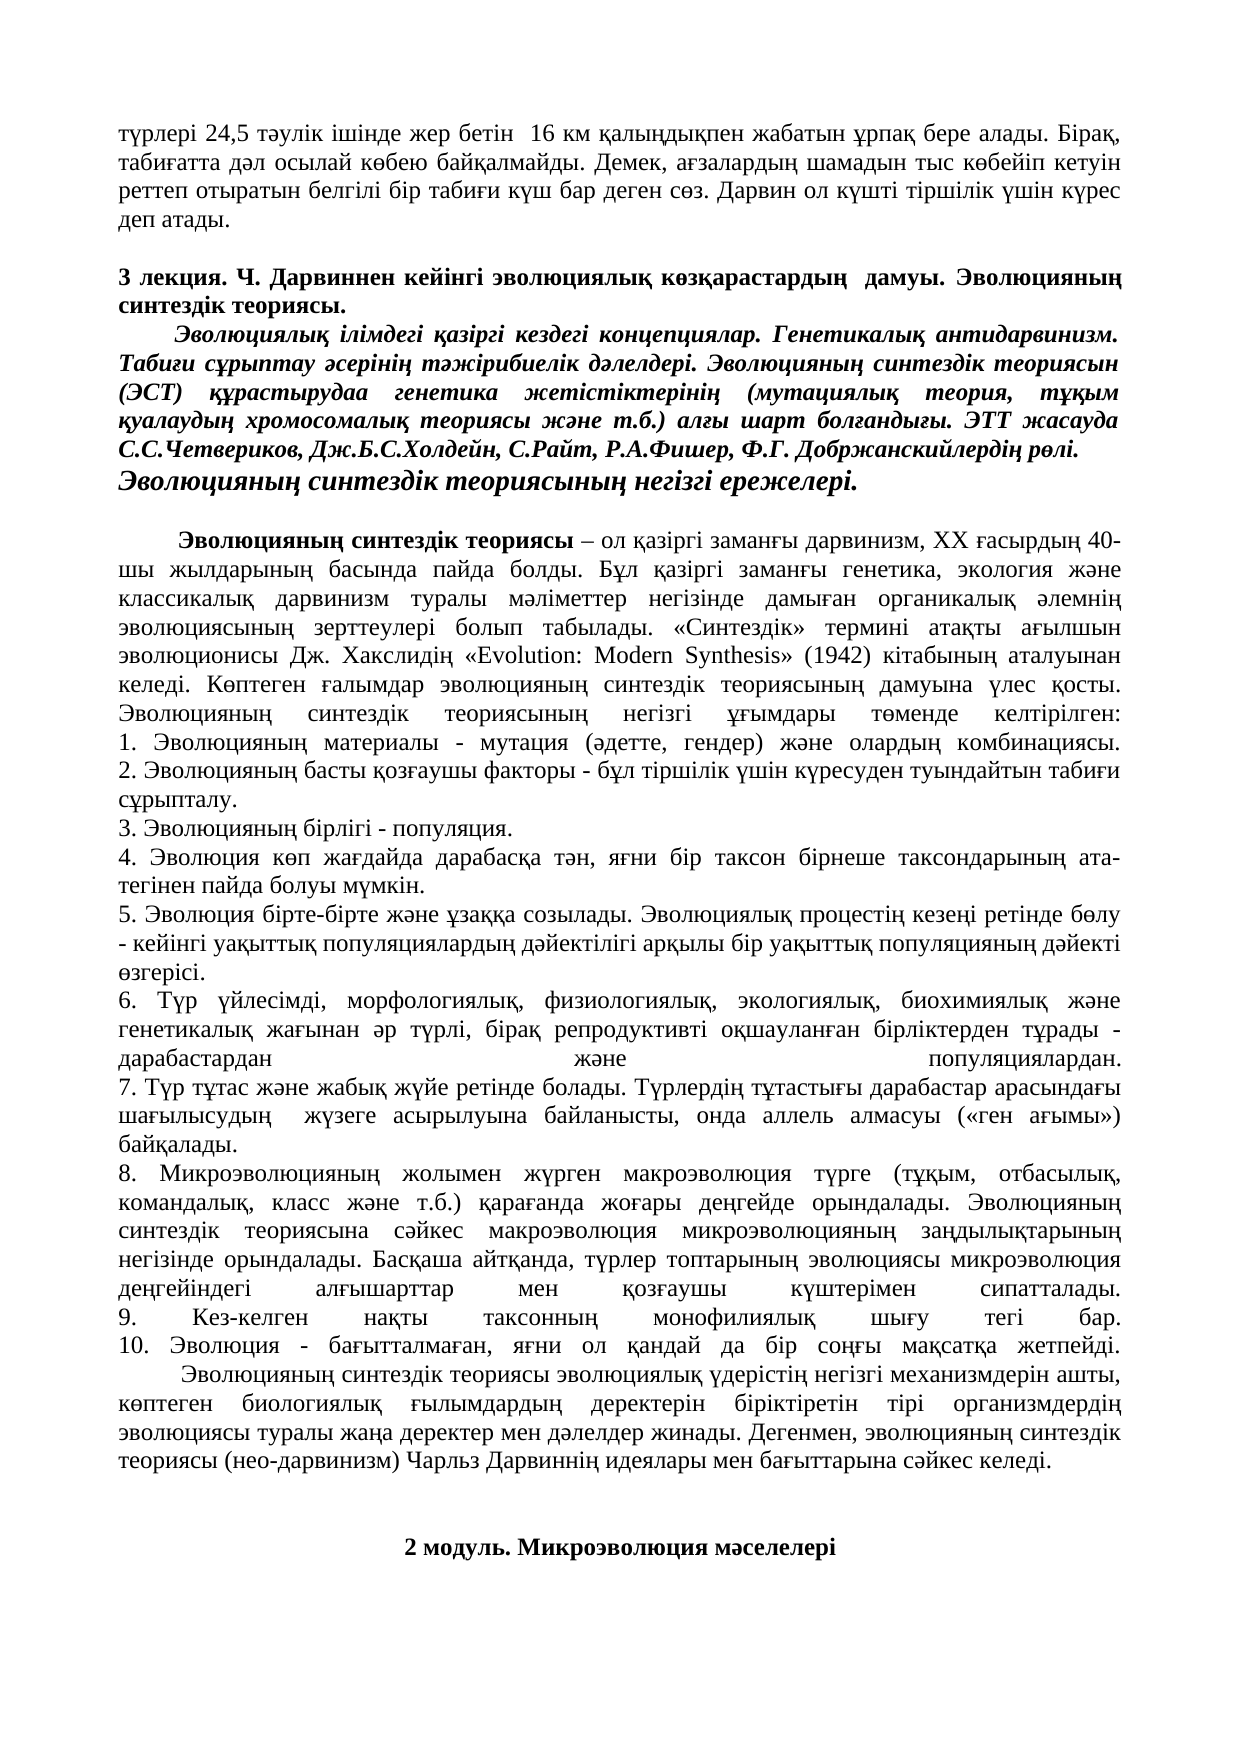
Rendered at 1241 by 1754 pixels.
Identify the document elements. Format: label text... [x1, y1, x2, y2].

text 3 лекция. Ч. Дарвиннен кейінгі эволюциялық көзқарастардың дамуы. Эволюцияның синтездік теориясы. [118, 262, 1122, 319]
text Эволюциялық ілімдегі қазіргі кездегі концепциялар. Генетикалық антидарвинизм. Табиғи сұрыптау әсерінің тәжірибиелік дәлелдері. Эволюцияның синтездік теориясын (ЭСТ) құрастырудаа генетика жетістіктерінің (мутациялық теория, тұқым қуалаудың хромосомалық теориясы және т.б.) алғы шарт болғандығы. ЭТТ жасауда С.С.Четвериков, Дж.Б.С.Холдейн, С.Райт, Р.А.Фишер, Ф.Г. Добржанскийлердің рөлі. [118, 319, 1122, 463]
text Эволюцияның синтездік теориясының негізгі ережелері. [118, 463, 1122, 525]
subtitle 2 модуль. Микроэволюция мәселелері [118, 1532, 1122, 1560]
text Эволюцияның синтездік теориясы – ол қазіргі заманғы дарвинизм, XX ғасырдың 40-шы жылдарының басында пайда болды. Бұл қазіргі заманғы генетика, экология және классикалық дарвинизм туралы мәліметтер негізінде дамыған органикалық әлемнің эволюциясының зерттеулері болып табылады. «Синтездік» термині атақты ағылшын эволюционисы Дж. Хакслидің «Evolution: Modern Synthesis» (1942) кітабының аталуынан келеді. Көптеген ғалымдар эволюцияның синтездік теориясының дамуына үлес қосты. Эволюцияның синтездік теориясының негізгі ұғымдары төменде келтірілген: 1. Эволюцияның материалы - мутация (әдетте, гендер) және олардың комбинациясы. 2. Эволюцияның басты қозғаушы факторы - бұл тіршілік үшін күресуден туындайтын табиғи сұрыпталу. 3. Эволюцияның бірлігі - популяция. [118, 525, 1122, 842]
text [118, 118, 1122, 233]
text 5. Эволюция бірте-бірте және ұзаққа созылады. Эволюциялық процестің кезеңі ретінде бөлу - кейінгі уақыттық популяциялардың дәйектілігі арқылы бір уақыттық популяцияның дәйекті өзгерісі. 6. Түр үйлесімді, морфологиялық, физиологиялық, экологиялық, биохимиялық және генетикалық жағынан әр түрлі, бірақ репродуктивті оқшауланған бірліктерден тұрады - дарабастардан және популяциялардан. 7. Түр тұтас және жабық жүйе ретінде болады. Түрлердің тұтастығы дарабастар арасындағы шағылысудың жүзеге асырылуына байланысты, онда аллель алмасуы («ген ағымы») байқалады. 8. Микроэволюцияның жолымен жүрген макроэволюция түрге (тұқым, отбасылық, командалық, класс және т.б.) қарағанда жоғары деңгейде орындалады. Эволюцияның синтездік теориясына сәйкес макроэволюция микроэволюцияның заңдылықтарының негізінде орындалады. Басқаша айтқанда, түрлер топтарының эволюциясы микроэволюция деңгейіндегі алғышарттар мен қозғаушы күштерімен сипатталады. 9. Кез-келген нақты таксонның монофилиялық шығу тегі бар. 10. Эволюция - бағытталмаған, яғни ол қандай да бір соңғы мақсатқа жетпейді. Эволюцияның синтездік теориясы эволюциялық үдерістің негізгі механизмдерін ашты, көптеген биологиялық ғылымдардың деректерін біріктіретін тірі организмдердің эволюциясы туралы жаңа деректер мен дәлелдер жинады. Дегенмен, эволюцияның синтездік теориясы (нео-дарвинизм) Чарльз Дарвиннің идеялары мен бағыттарына сәйкес келеді. [118, 899, 1122, 1474]
text 4. Эволюция көп жағдайда дарабасқа тән, яғни бір таксон бірнеше таксондарының ата-тегінен пайда болуы мүмкін. [118, 842, 1122, 899]
